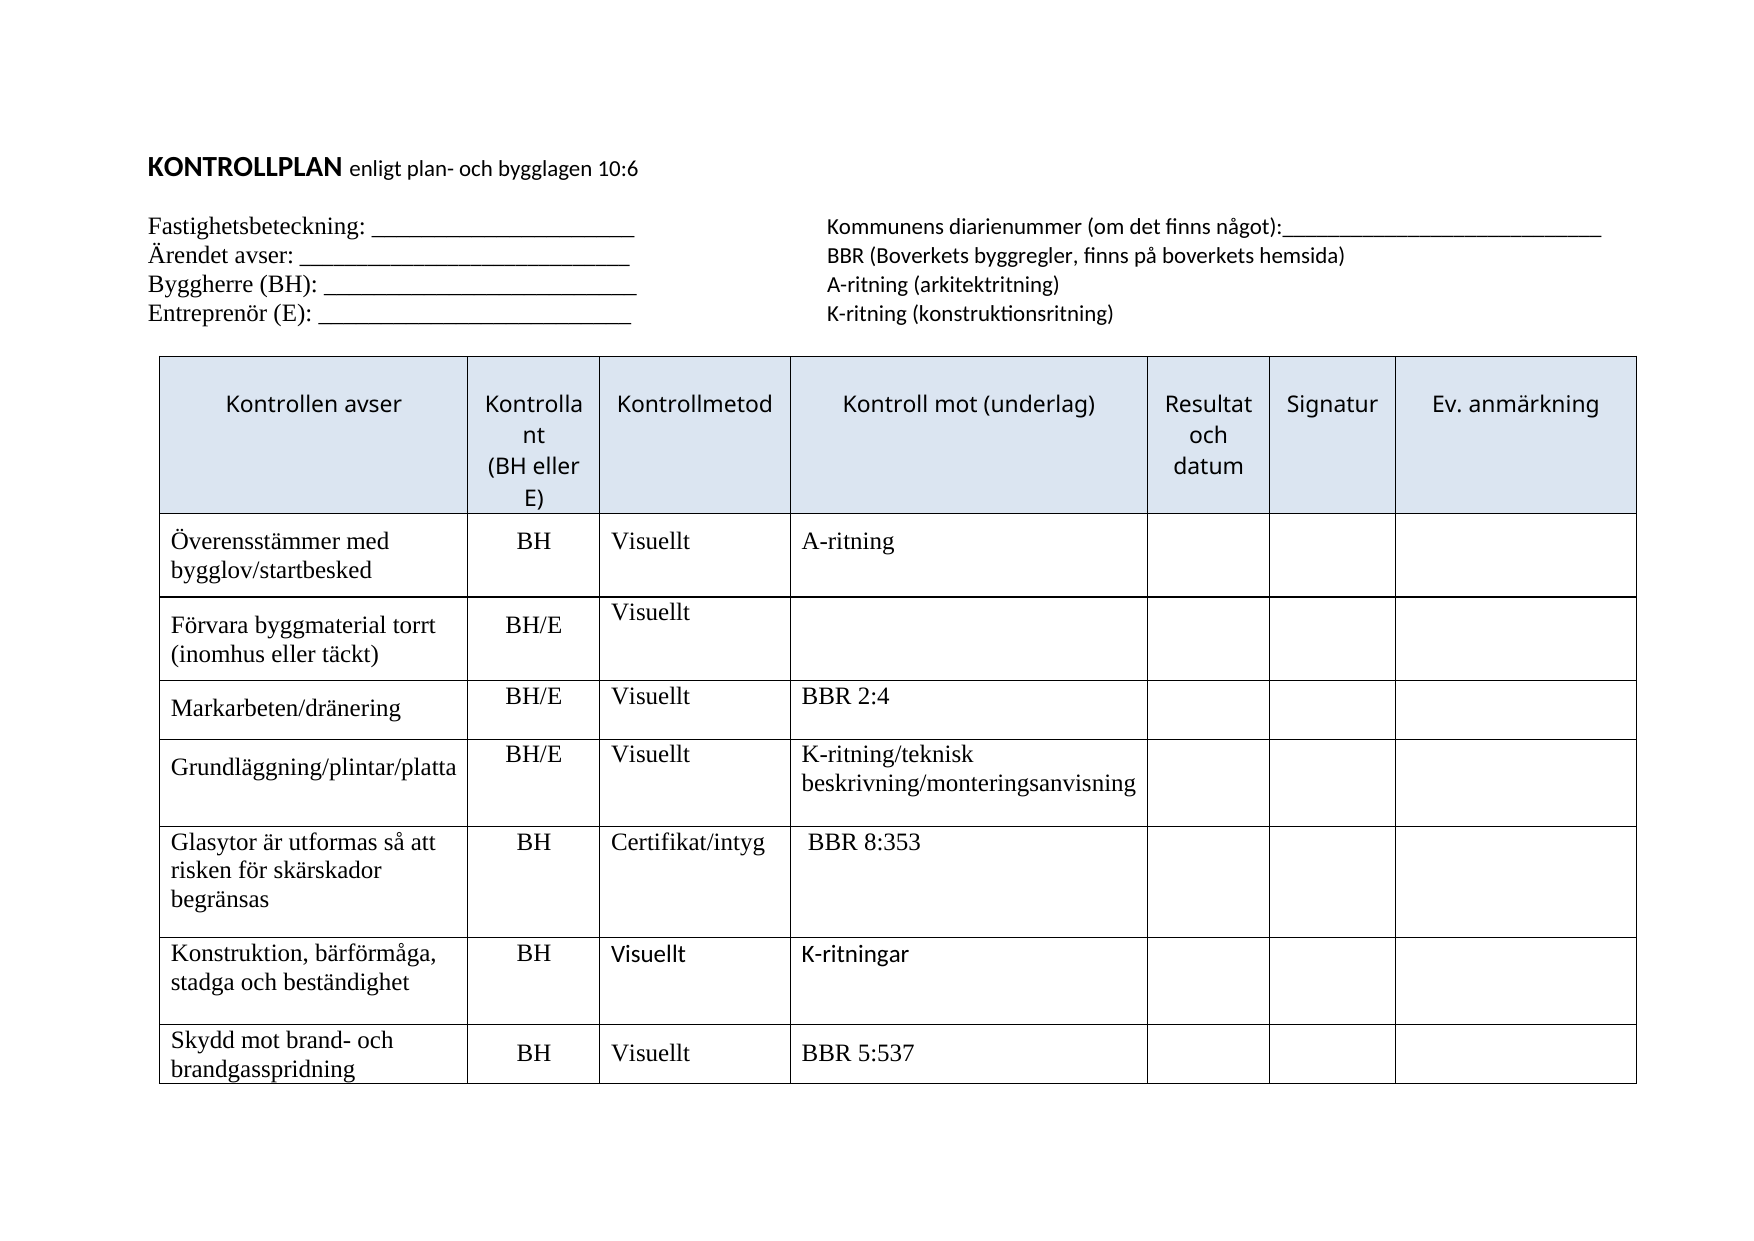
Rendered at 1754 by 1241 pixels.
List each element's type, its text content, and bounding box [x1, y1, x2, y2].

text KONTROLLPLAN enligt plan- och bygglagen 10:6 [148, 148, 1606, 183]
table_cell [1270, 740, 1395, 826]
table_cell BBR 2:4 [791, 681, 1147, 738]
table_cell BH/E [468, 681, 599, 738]
table_cell Konstruktion, bärförmåga, stadga och beständighet [160, 938, 467, 1024]
table_cell [1396, 1025, 1636, 1083]
table_cell [1270, 514, 1395, 596]
table_cell [1396, 598, 1636, 680]
table_cell BH [468, 938, 599, 1024]
table_cell [1148, 827, 1269, 937]
table_header Kontrollant (BH eller E) [468, 357, 599, 513]
table_cell [1396, 740, 1636, 826]
table_cell Förvara byggmaterial torrt (inomhus eller täckt) [160, 598, 467, 680]
table_cell [1396, 681, 1636, 738]
table_header Signatur [1270, 357, 1395, 513]
table_cell Visuellt [600, 938, 790, 1024]
text Ärendet avser: _____________________________ BBR (Boverkets byggregler, finns på boverkets hemsida) [148, 240, 1606, 269]
table_cell K-ritning/teknisk beskrivning/monteringsanvisning [791, 740, 1147, 826]
table_cell BH [468, 827, 599, 937]
table_cell K-ritningar [791, 938, 1147, 1024]
table_cell Glasytor är utformas så att risken för skärskador begränsas [160, 827, 467, 937]
table_header Kontroll mot (underlag) [791, 357, 1147, 513]
table_cell Visuellt [600, 681, 790, 738]
table_cell [1148, 514, 1269, 596]
table_cell [1270, 827, 1395, 937]
table_cell BBR 5:537 [791, 1025, 1147, 1083]
table_cell [1270, 681, 1395, 738]
table_cell [1396, 938, 1636, 1024]
table_cell BH/E [468, 740, 599, 826]
table_cell A-ritning [791, 514, 1147, 596]
table_cell Visuellt [600, 598, 790, 680]
table_cell Visuellt [600, 514, 790, 596]
table_header Kontrollmetod [600, 357, 790, 513]
table_cell [1396, 827, 1636, 937]
table_cell [1148, 598, 1269, 680]
table_cell Markarbeten/dränering [160, 681, 467, 738]
table_cell BBR 8:353 [791, 827, 1147, 937]
table_header Kontrollen avser [160, 357, 467, 513]
table_cell BH [468, 514, 599, 596]
table_cell [1270, 1025, 1395, 1083]
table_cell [160, 1025, 467, 1083]
table_cell [1396, 514, 1636, 596]
table_cell BH [468, 1025, 599, 1083]
table_cell BH/E [468, 598, 599, 680]
table_cell Grundläggning/plintar/platta [160, 740, 467, 826]
table_header Resultat och datum [1148, 357, 1269, 513]
table_cell [1148, 938, 1269, 1024]
table_cell [1270, 938, 1395, 1024]
table_cell Visuellt [600, 740, 790, 826]
text Fastighetsbeteckning: _____________________ Kommunens diarienummer (om det finns något):____________________________ [148, 183, 1606, 240]
text Byggherre (BH): _________________________ A-ritning (arkitektritning) [148, 269, 1606, 298]
table_cell [791, 598, 1147, 680]
table_cell [1270, 598, 1395, 680]
table_cell [1148, 681, 1269, 738]
table_cell Certifikat/intyg [600, 827, 790, 937]
table_cell Överensstämmer med bygglov/startbesked [160, 514, 467, 596]
table_cell [1148, 740, 1269, 826]
table_header Ev. anmärkning [1396, 357, 1636, 513]
table_cell [1148, 1025, 1269, 1083]
table_cell Visuellt [600, 1025, 790, 1083]
text Entreprenör (E): _________________________ K-ritning (konstruktionsritning) [148, 298, 1606, 327]
